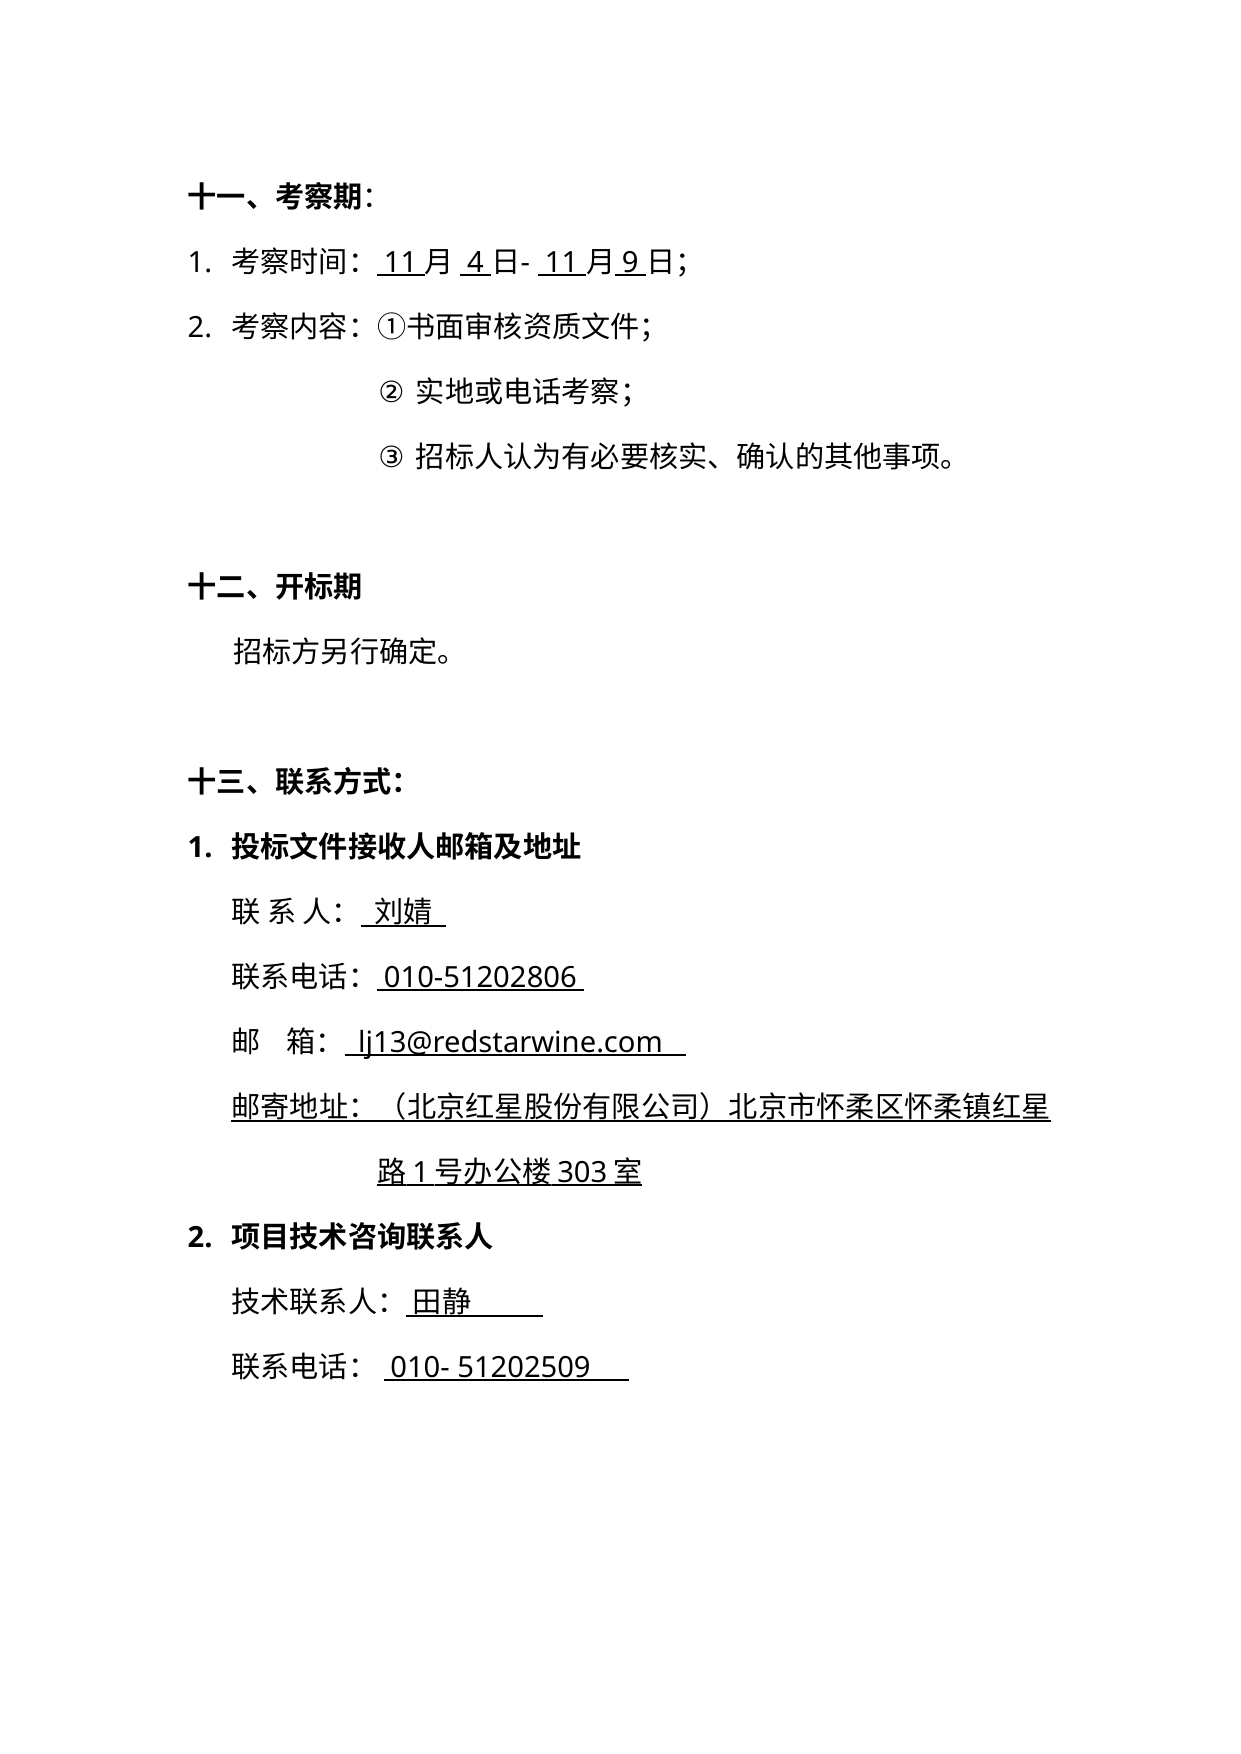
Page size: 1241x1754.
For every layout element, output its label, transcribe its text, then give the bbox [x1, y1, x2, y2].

list 联系电话： 010-51202806 [231, 942, 1053, 1007]
list 投标文件接收人邮箱及地址 [187, 812, 1053, 877]
list 邮 箱： lj13@redstarwine.com [231, 1007, 1053, 1072]
list 技术联系人： 田静 [231, 1267, 1053, 1332]
text 十二、开标期 [187, 552, 1053, 617]
list 联 系 人： 刘婧 [231, 877, 1053, 942]
list 项目技术咨询联系人 [187, 1202, 1053, 1267]
text 十三、联系方式： [187, 747, 1053, 812]
list 考察内容：①书面审核资质文件； [187, 292, 1053, 357]
list 招标人认为有必要核实、确认的其他事项。 [378, 422, 1053, 487]
text 招标方另行确定。 [187, 617, 1053, 682]
list 实地或电话考察； [378, 357, 1053, 422]
list 邮寄地址：（北京红星股份有限公司）北京市怀柔区怀柔镇红星路1号办公楼303室 [231, 1072, 1053, 1202]
text 十一、考察期： [187, 162, 1053, 227]
list 考察时间： 11 月 4 日- 11 月 9 日； [187, 227, 1053, 292]
list 联系电话： 010- 51202509 [231, 1332, 1053, 1397]
